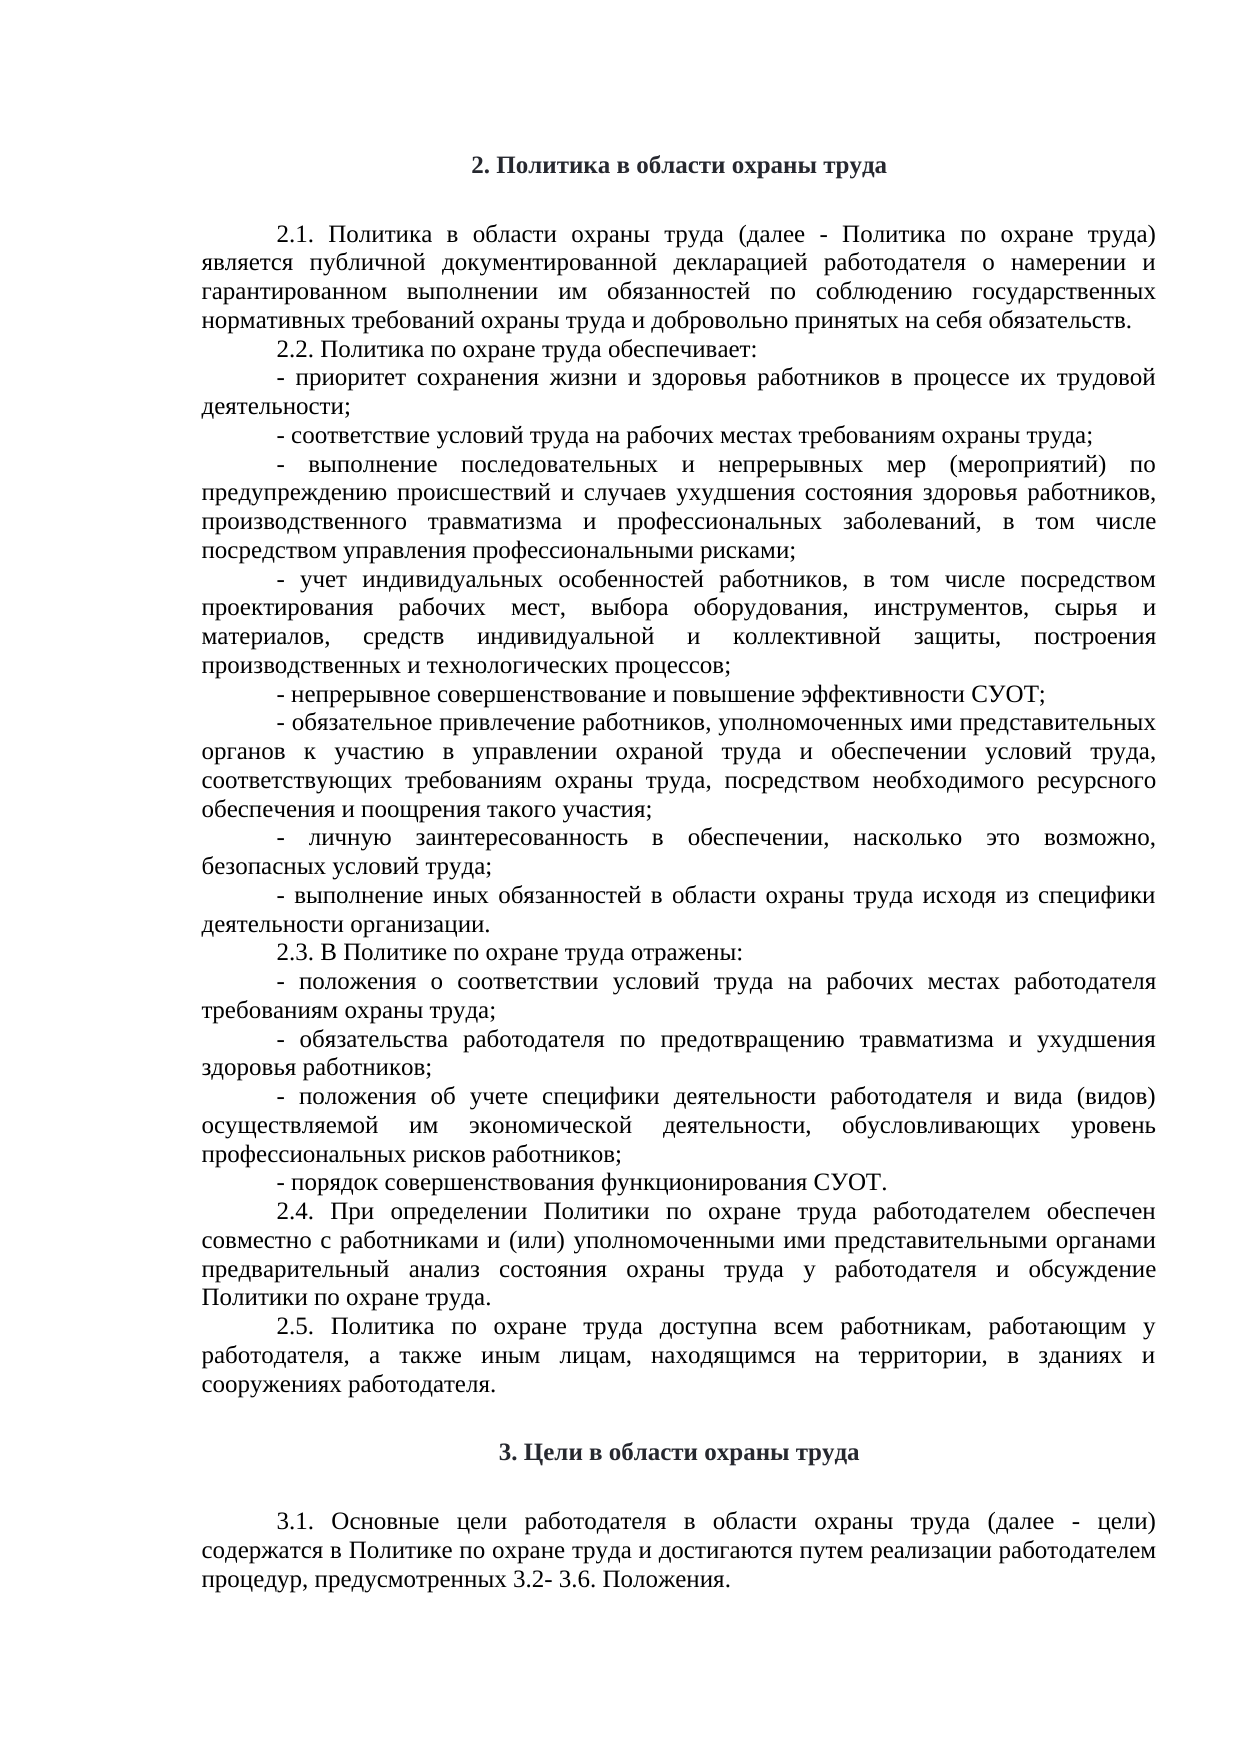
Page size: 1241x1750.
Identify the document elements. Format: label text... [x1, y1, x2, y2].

text - положения об учете специфики деятельности работодателя и вида (видов) осуществляемой им экономической деятельности, обусловливающих уровень профессиональных рисков работников; [201, 1081, 1157, 1167]
text - соответствие условий труда на рабочих местах требованиям охраны труда; [201, 420, 1157, 449]
text 2.2. Политика по охране труда обеспечивает: [201, 334, 1157, 362]
text 2.1. Политика в области охраны труда (далее - Политика по охране труда) является публичной документированной декларацией работодателя о намерении и гарантированном выполнении им обязанностей по соблюдению государственных нормативных требований охраны труда и добровольно принятых на себя обязательств. [201, 219, 1157, 334]
text - выполнение иных обязанностей в области охраны труда исходя из специфики деятельности организации. [201, 880, 1157, 937]
text - непрерывное совершенствование и повышение эффективности СУОТ; [201, 679, 1157, 707]
text - личную заинтересованность в обеспечении, насколько это возможно, безопасных условий труда; [201, 822, 1157, 880]
text - положения о соответствии условий труда на рабочих местах работодателя требованиям охраны труда; [201, 966, 1157, 1024]
text - обязательства работодателя по предотвращению травматизма и ухудшения здоровья работников; [201, 1024, 1157, 1081]
text - выполнение последовательных и непрерывных мер (мероприятий) по предупреждению происшествий и случаев ухудшения состояния здоровья работников, производственного травматизма и профессиональных заболеваний, в том числе посредством управления профессиональными рисками; [201, 449, 1157, 564]
text - учет индивидуальных особенностей работников, в том числе посредством проектирования рабочих мест, выбора оборудования, инструментов, сырья и материалов, средств индивидуальной и коллективной защиты, построения производственных и технологических процессов; [201, 564, 1157, 679]
text 3.1. Основные цели работодателя в области охраны труда (далее - цели) содержатся в Политике по охране труда и достигаются путем реализации работодателем процедур, предусмотренных 3.2- 3.6. Положения. [201, 1506, 1157, 1592]
text 2.5. Политика по охране труда доступна всем работникам, работающим у работодателя, а также иным лицам, находящимся на территории, в зданиях и сооружениях работодателя. [201, 1311, 1157, 1397]
text - порядок совершенствования функционирования СУОТ. [201, 1167, 1157, 1196]
text 2.4. При определении Политики по охране труда работодателем обеспечен совместно с работниками и (или) уполномоченными ими представительными органами предварительный анализ состояния охраны труда у работодателя и обсуждение Политики по охране труда. [201, 1196, 1157, 1311]
subtitle 3. Цели в области охраны труда [201, 1437, 1157, 1466]
text - обязательное привлечение работников, уполномоченных ими представительных органов к участию в управлении охраной труда и обеспечении условий труда, соответствующих требованиям охраны труда, посредством необходимого ресурсного обеспечения и поощрения такого участия; [201, 707, 1157, 822]
text 2.3. В Политике по охране труда отражены: [201, 937, 1157, 966]
text - приоритет сохранения жизни и здоровья работников в процессе их трудовой деятельности; [201, 362, 1157, 420]
subtitle 2. Политика в области охраны труда [201, 150, 1157, 179]
